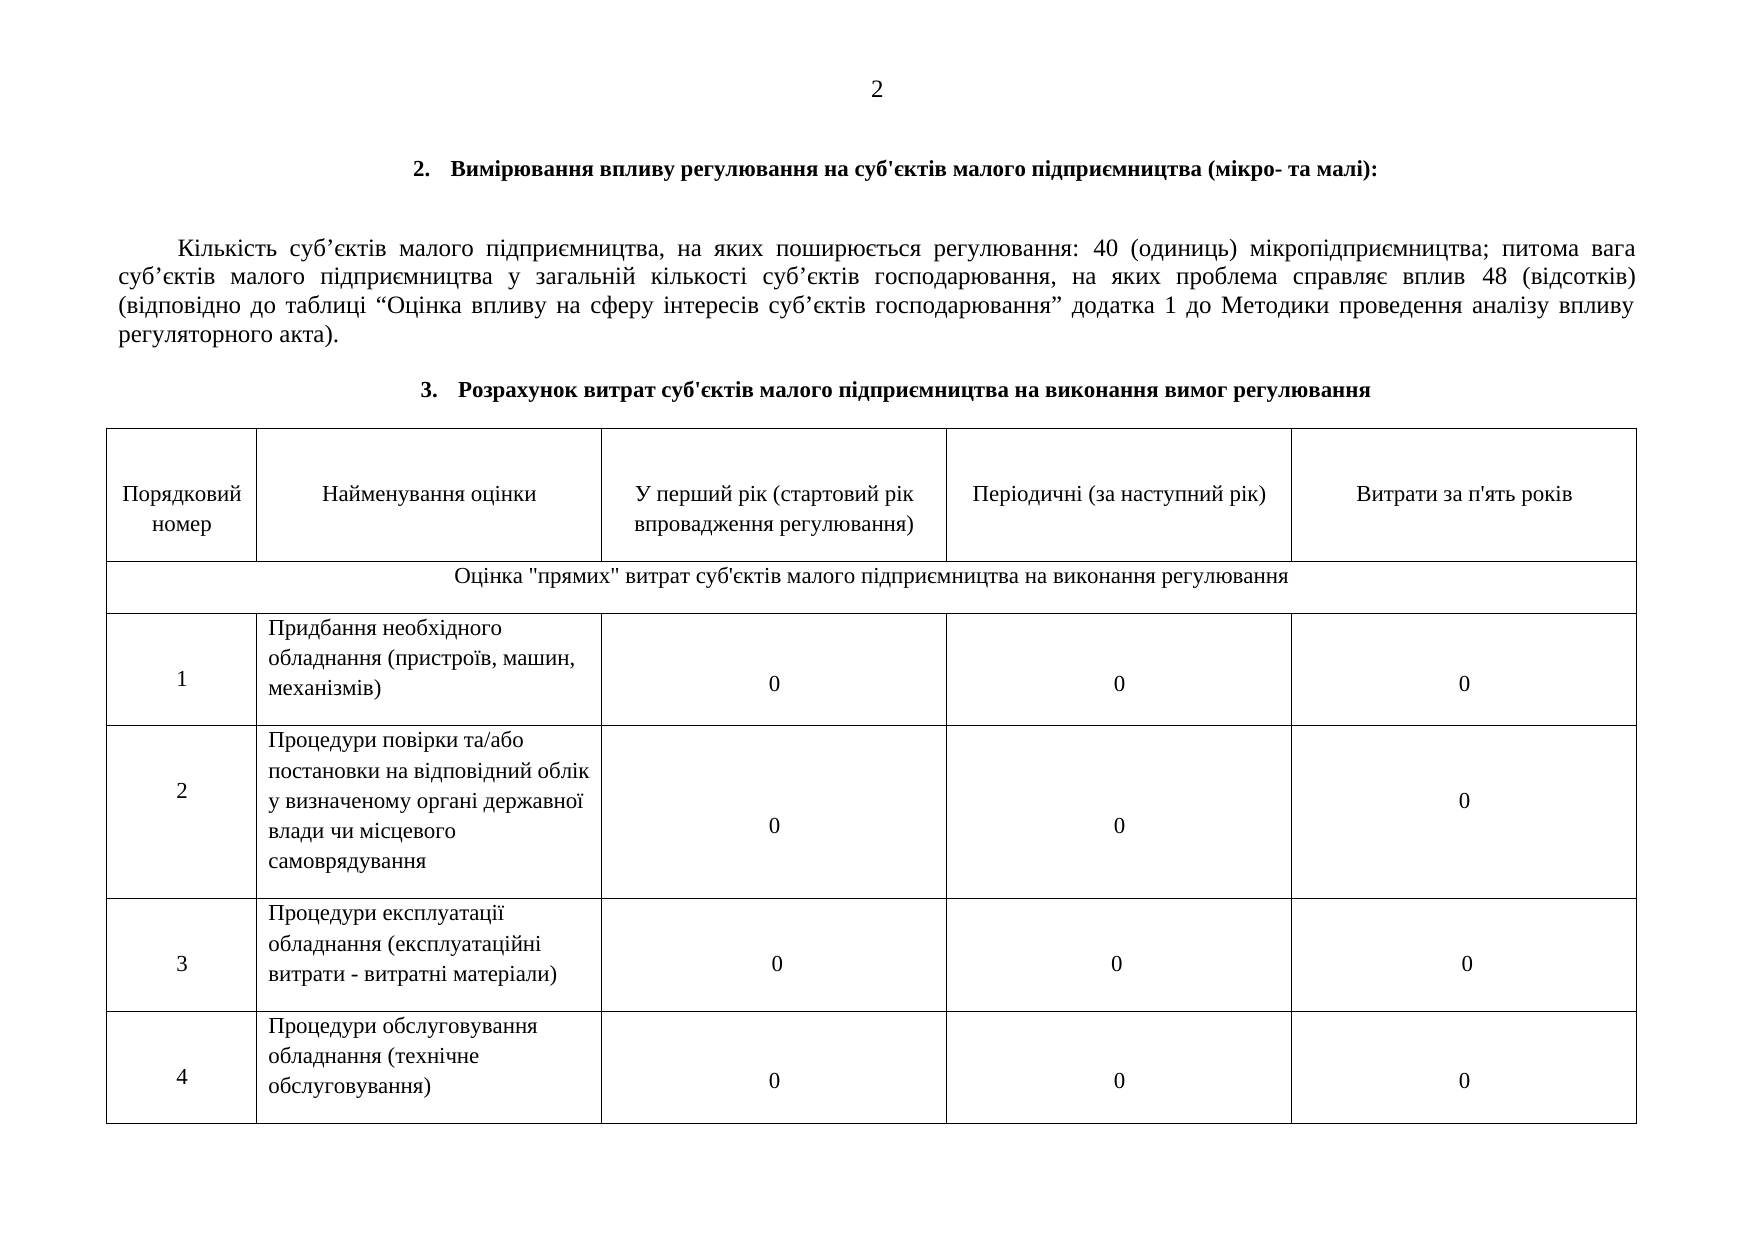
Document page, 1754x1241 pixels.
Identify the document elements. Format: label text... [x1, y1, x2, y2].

table_header Витрати за п'ять років [1292, 429, 1636, 561]
table_cell 4 [107, 1012, 256, 1123]
table_cell 3 [107, 899, 256, 1011]
table_cell 0 [1292, 726, 1636, 898]
table_cell 0 [602, 726, 946, 898]
list Вимірювання впливу регулювання на суб'єктів малого підприємництва (мікро- та малі): [156, 155, 1636, 182]
table_cell 0 [1292, 1012, 1636, 1123]
table_cell Процедури експлуатації обладнання (експлуатаційні витрати - витратні матеріали) [257, 899, 601, 1011]
table_cell 0 [602, 614, 946, 725]
table_header Порядковий номер [107, 429, 256, 561]
list Розрахунок витрат суб'єктів малого підприємництва на виконання вимог регулювання [156, 376, 1636, 403]
table_cell 0 [947, 1012, 1291, 1123]
table_header Періодичні (за наступний рік) [947, 429, 1291, 561]
table_cell Оцінка "прямих" витрат суб'єктів малого підприємництва на виконання регулювання [107, 562, 1636, 613]
table_cell 0 [947, 726, 1291, 898]
table_header Найменування оцінки [257, 429, 601, 561]
table_cell 0 [602, 1012, 946, 1123]
table_header У перший рік (стартовий рік впровадження регулювання) [602, 429, 946, 561]
table_cell 0 [602, 899, 946, 1011]
table_cell 0 [947, 899, 1291, 1011]
table_cell 2 [107, 726, 256, 898]
table_cell 1 [107, 614, 256, 725]
table_cell 0 [1292, 899, 1636, 1011]
table_cell Придбання необхідного обладнання (пристроїв, машин, механізмів) [257, 614, 601, 725]
text Кількість суб’єктів малого підприємництва, на яких поширюється регулювання: 40 (одиниць) мікропідприємництва; питома вага суб’єктів малого підприємництва у загальній кількості суб’єктів господарювання, на яких проблема справляє вплив 48 (відсотків) (відповідно до таблиці “Оцінка впливу на сферу інтересів суб’єктів господарювання” додатка 1 до Методики проведення аналізу впливу регуляторного акта). [118, 233, 1636, 348]
table_cell 0 [947, 614, 1291, 725]
table_cell Процедури обслуговування обладнання (технічне обслуговування) [257, 1012, 601, 1123]
table_cell 0 [1292, 614, 1636, 725]
table_cell Процедури повірки та/або постановки на відповідний облік у визначеному органі державної влади чи місцевого самоврядування [257, 726, 601, 898]
